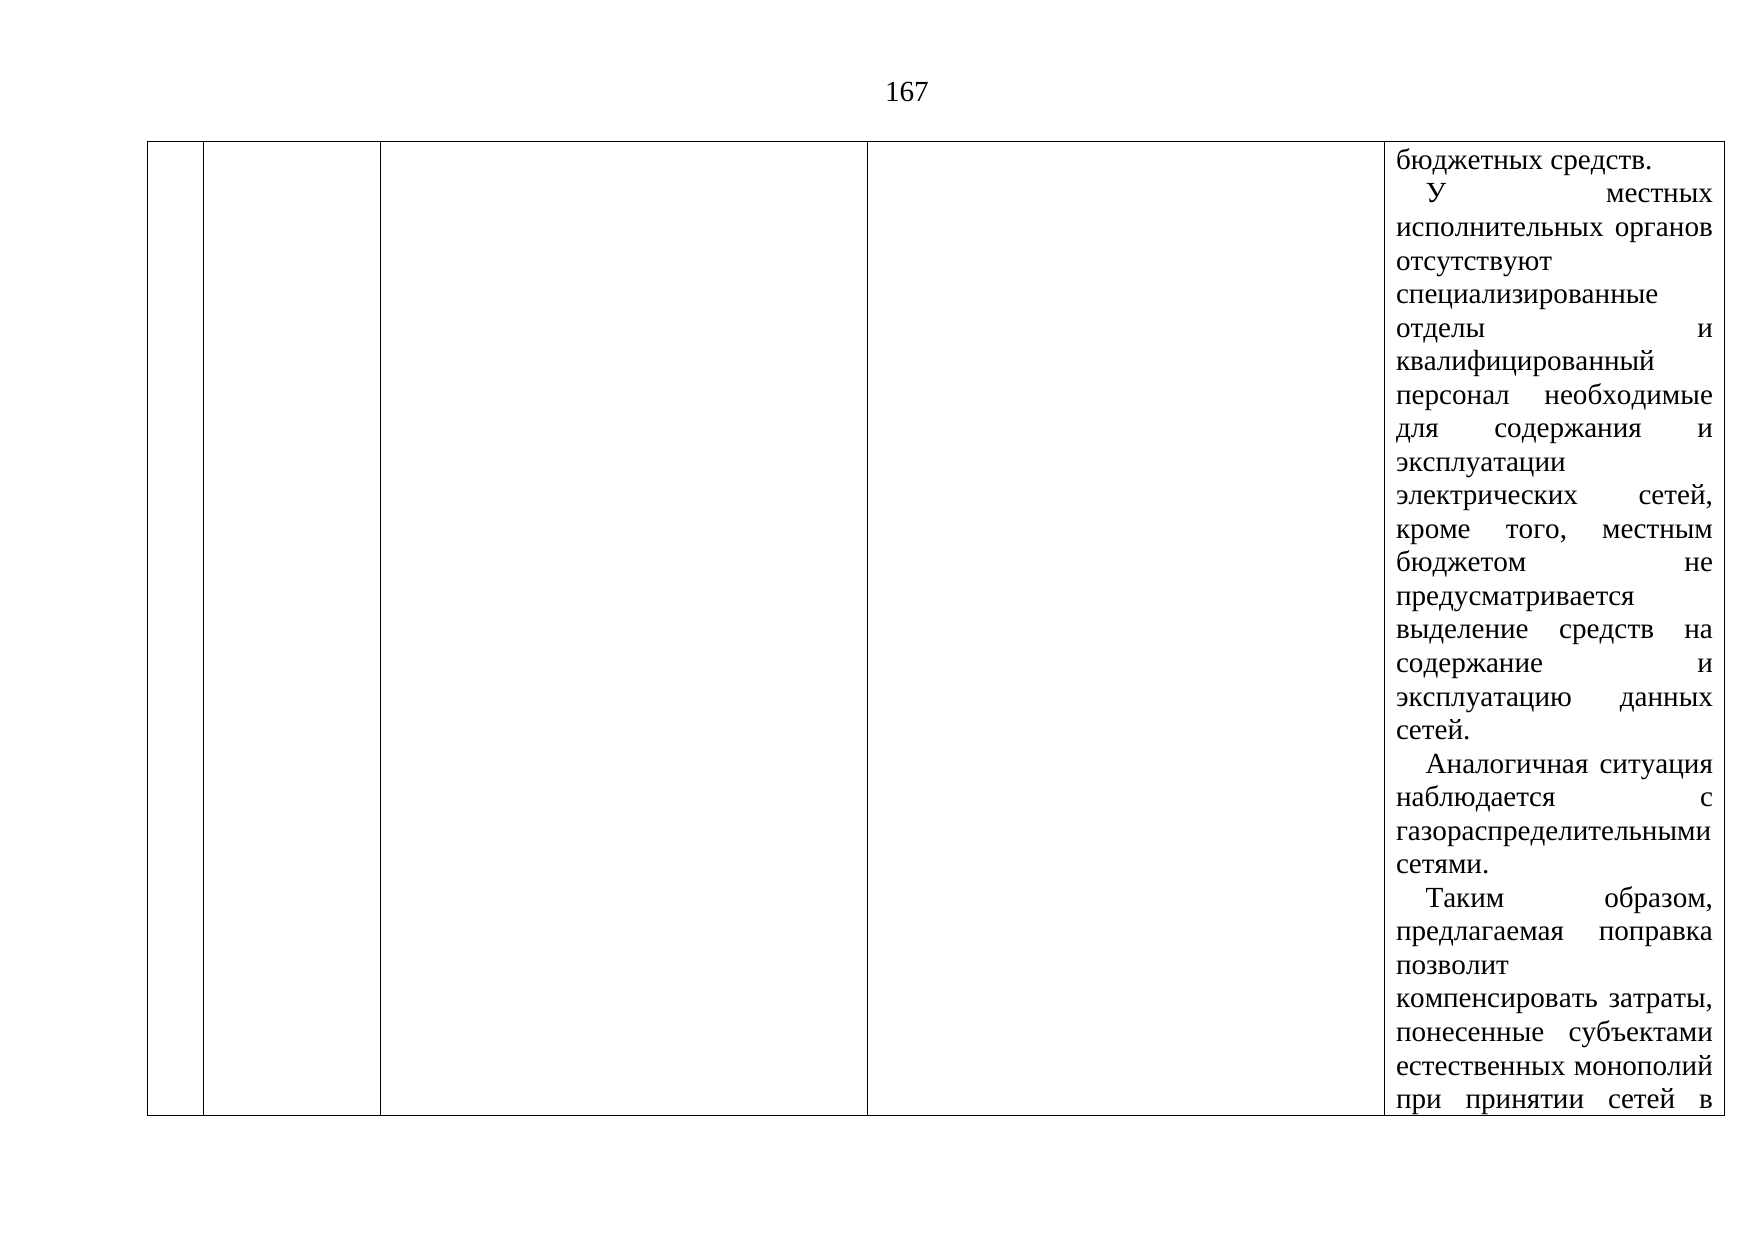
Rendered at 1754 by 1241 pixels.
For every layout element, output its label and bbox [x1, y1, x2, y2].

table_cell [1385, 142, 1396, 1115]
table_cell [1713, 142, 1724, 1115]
table_cell [868, 142, 1384, 1115]
table_cell [148, 142, 203, 1115]
table_cell [381, 142, 867, 1115]
table_cell [204, 142, 380, 1115]
